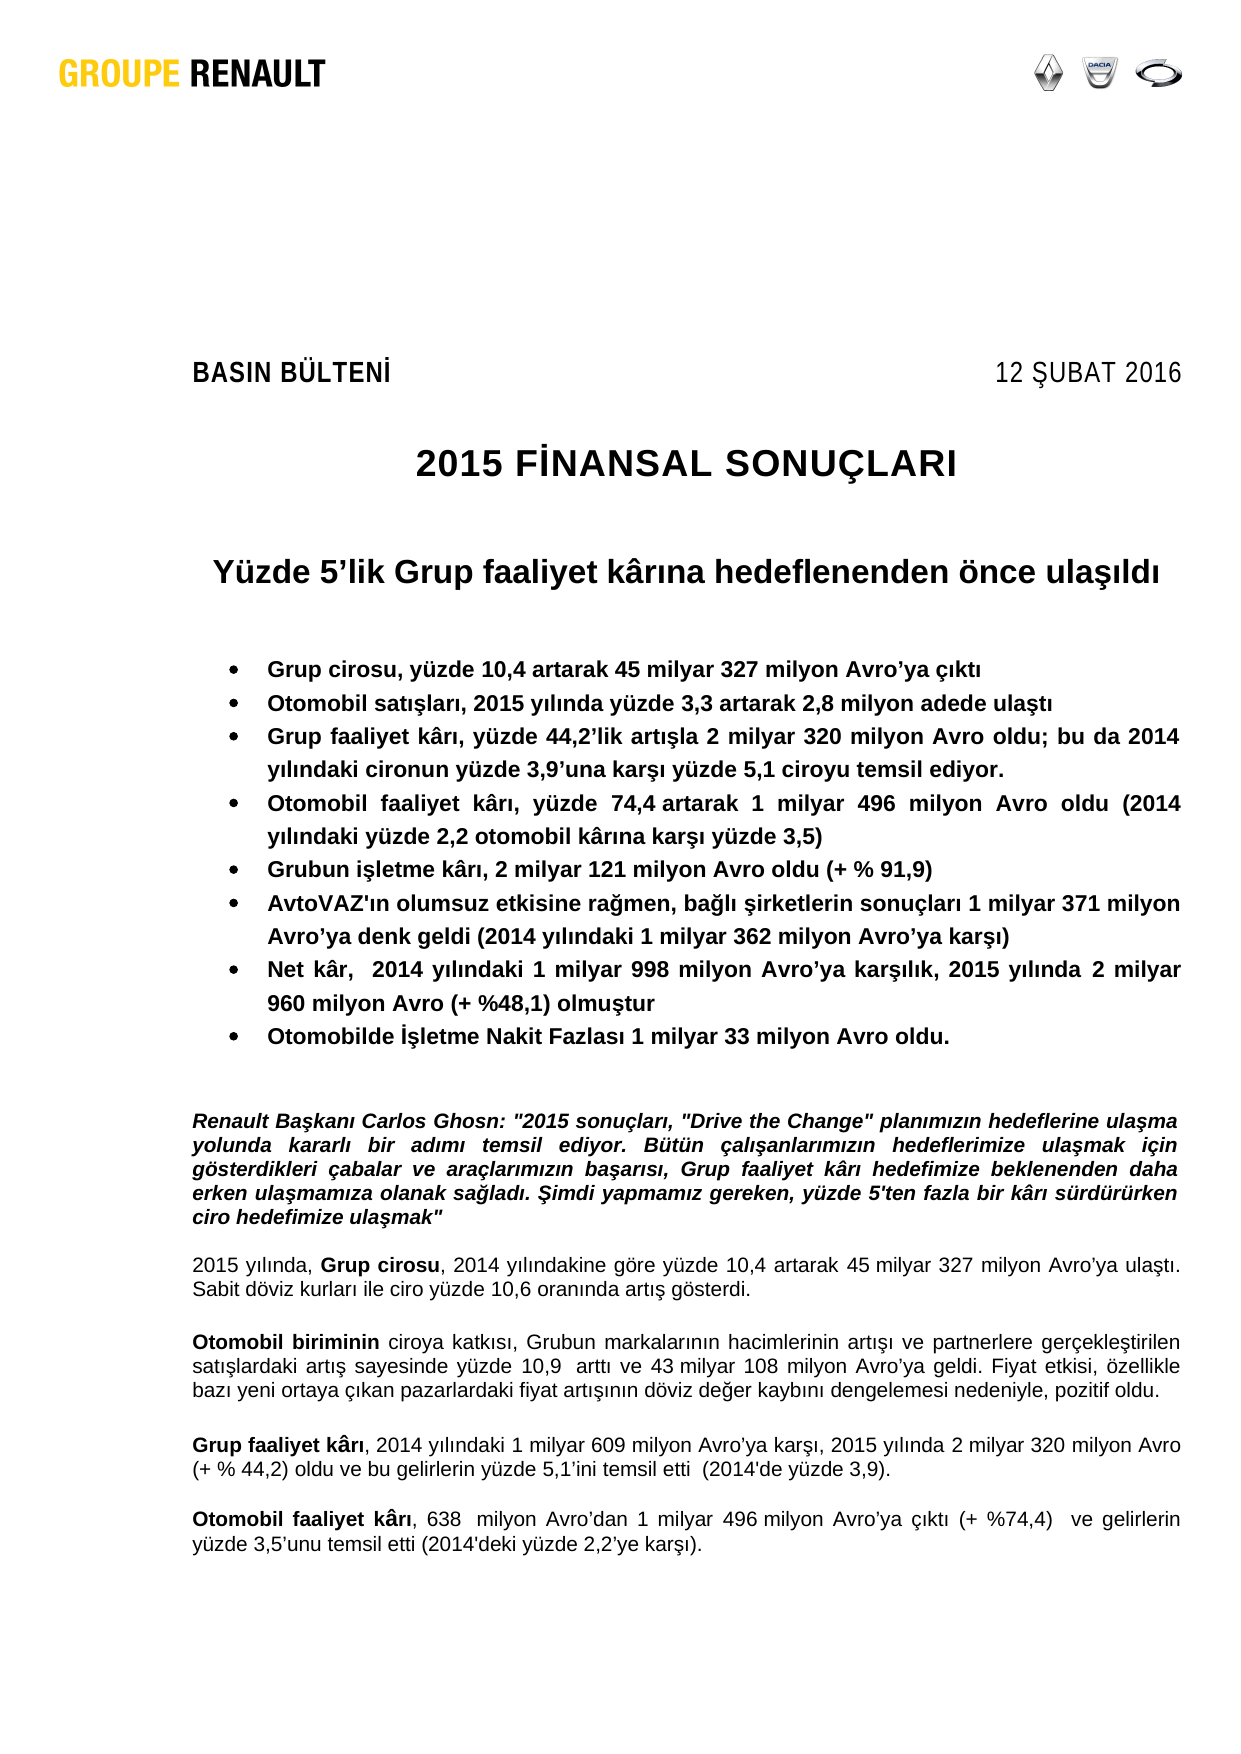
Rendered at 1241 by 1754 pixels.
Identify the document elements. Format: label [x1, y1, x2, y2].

picture [0, 0, 1241, 117]
